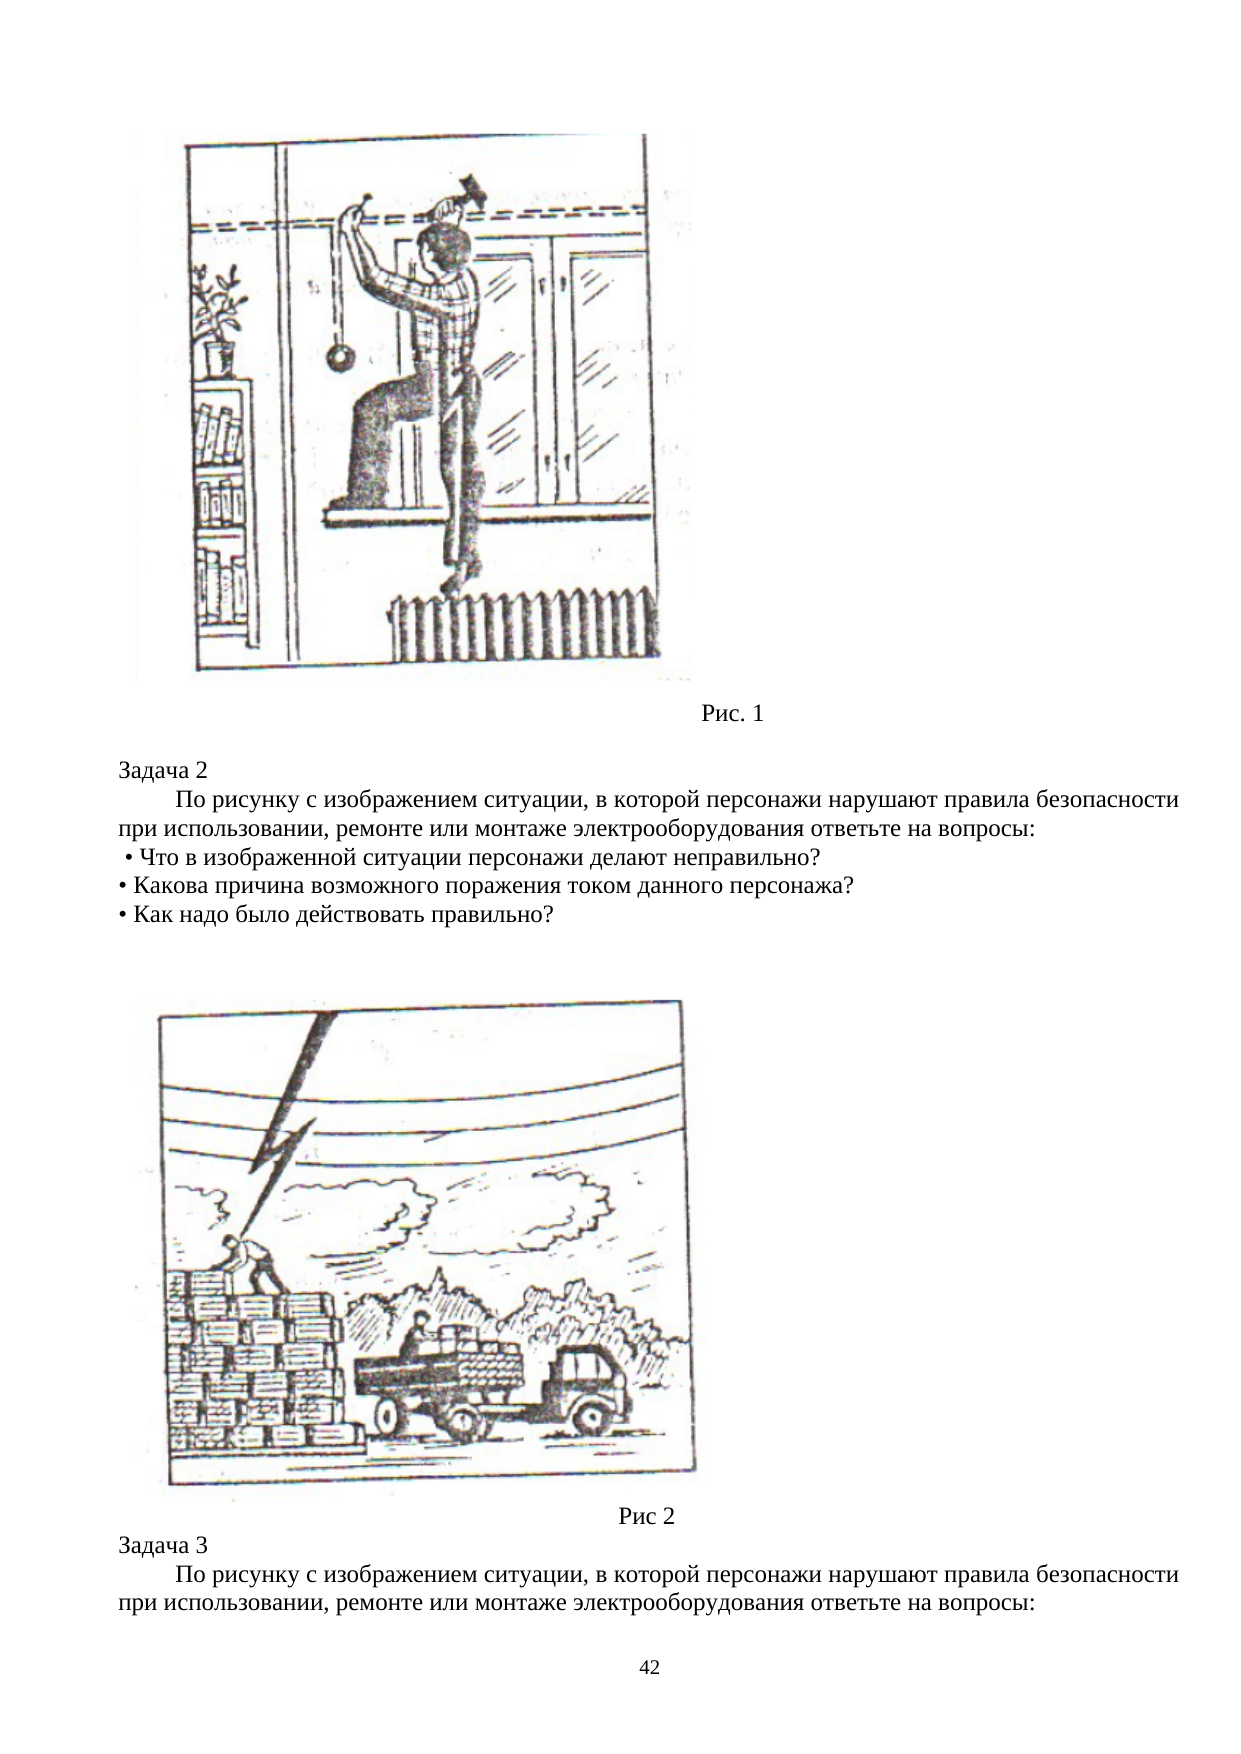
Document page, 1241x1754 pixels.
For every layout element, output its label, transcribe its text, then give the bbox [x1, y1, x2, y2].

text • Какова причина возможного поражения током данного персонажа? [118, 871, 1181, 899]
text По рисунку с изображением ситуации, в которой персонажи нарушают правила безопасности при использовании, ремонте или монтаже электрооборудования ответьте на вопросы: [118, 1559, 1181, 1616]
text По рисунку с изображением ситуации, в которой персонажи нарушают правила безопасности при использовании, ремонте или монтаже электрооборудования ответьте на вопросы: [118, 784, 1181, 842]
text • Как надо было действовать правильно? [118, 899, 1181, 928]
text Рис 2 [118, 1501, 1181, 1530]
text Рис. 1 [118, 118, 1181, 727]
text • Что в изображенной ситуации персонажи делают неправильно? [118, 842, 1181, 871]
text Задача 3 [118, 1530, 1181, 1559]
text Задача 2 [118, 756, 1181, 784]
